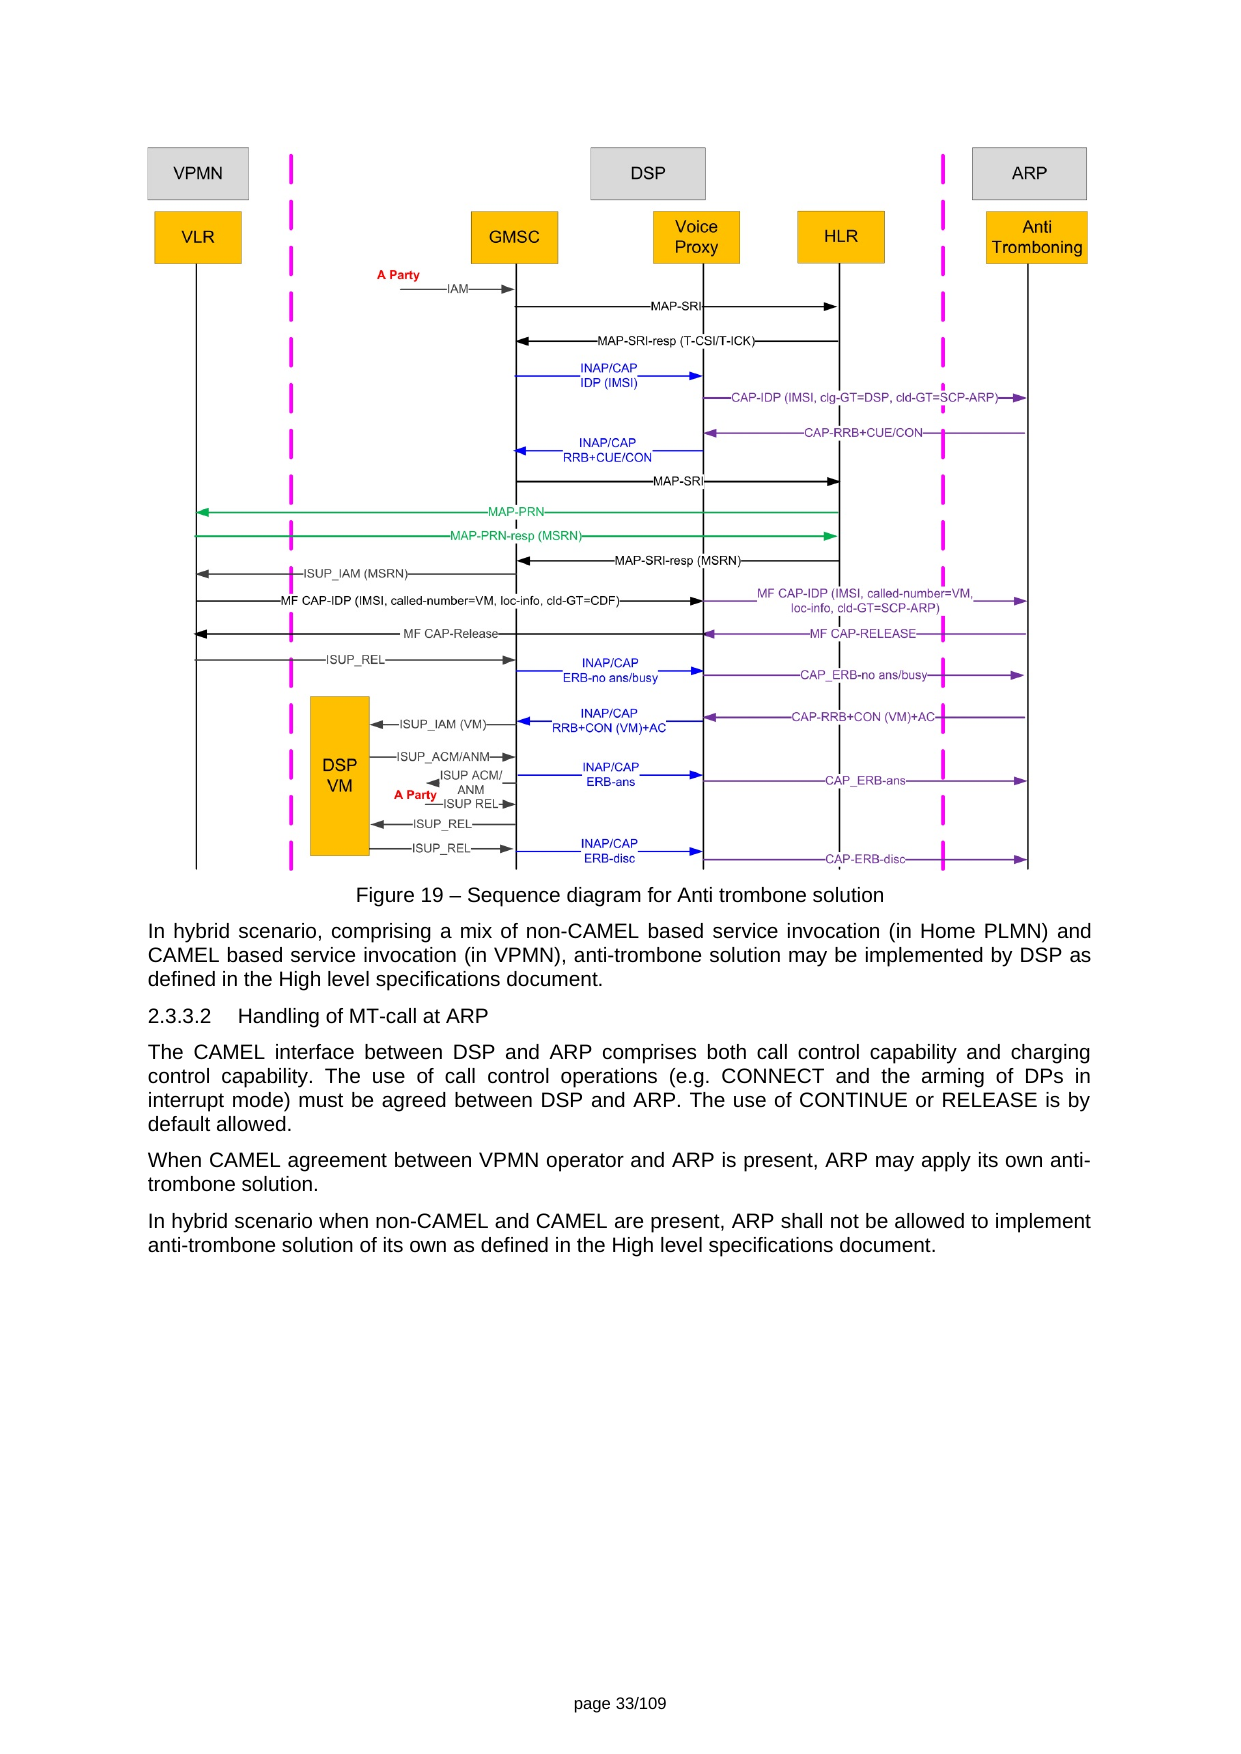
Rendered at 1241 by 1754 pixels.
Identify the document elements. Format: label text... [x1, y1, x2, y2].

picture [147, 147, 1088, 871]
list Handling of MT-call at ARP [148, 1003, 1092, 1027]
text Figure 19 – Sequence diagram for Anti trombone solution [148, 883, 1092, 907]
text When CAMEL agreement between VPMN operator and ARP is present, ARP may apply its own anti-trombone solution. [148, 1148, 1092, 1196]
text In hybrid scenario when non-CAMEL and CAMEL are present, ARP shall not be allowed to implement anti-trombone solution of its own as defined in the High level specifications document. [148, 1209, 1092, 1257]
text The CAMEL interface between DSP and ARP comprises both call control capability and charging control capability. The use of call control operations (e.g. CONNECT and the arming of DPs in interrupt mode) must be agreed between DSP and ARP. The use of CONTINUE or RELEASE is by default allowed. [148, 1040, 1092, 1136]
text In hybrid scenario, comprising a mix of non-CAMEL based service invocation (in Home PLMN) and CAMEL based service invocation (in VPMN), anti-trombone solution may be implemented by DSP as defined in the High level specifications document. [148, 919, 1092, 991]
